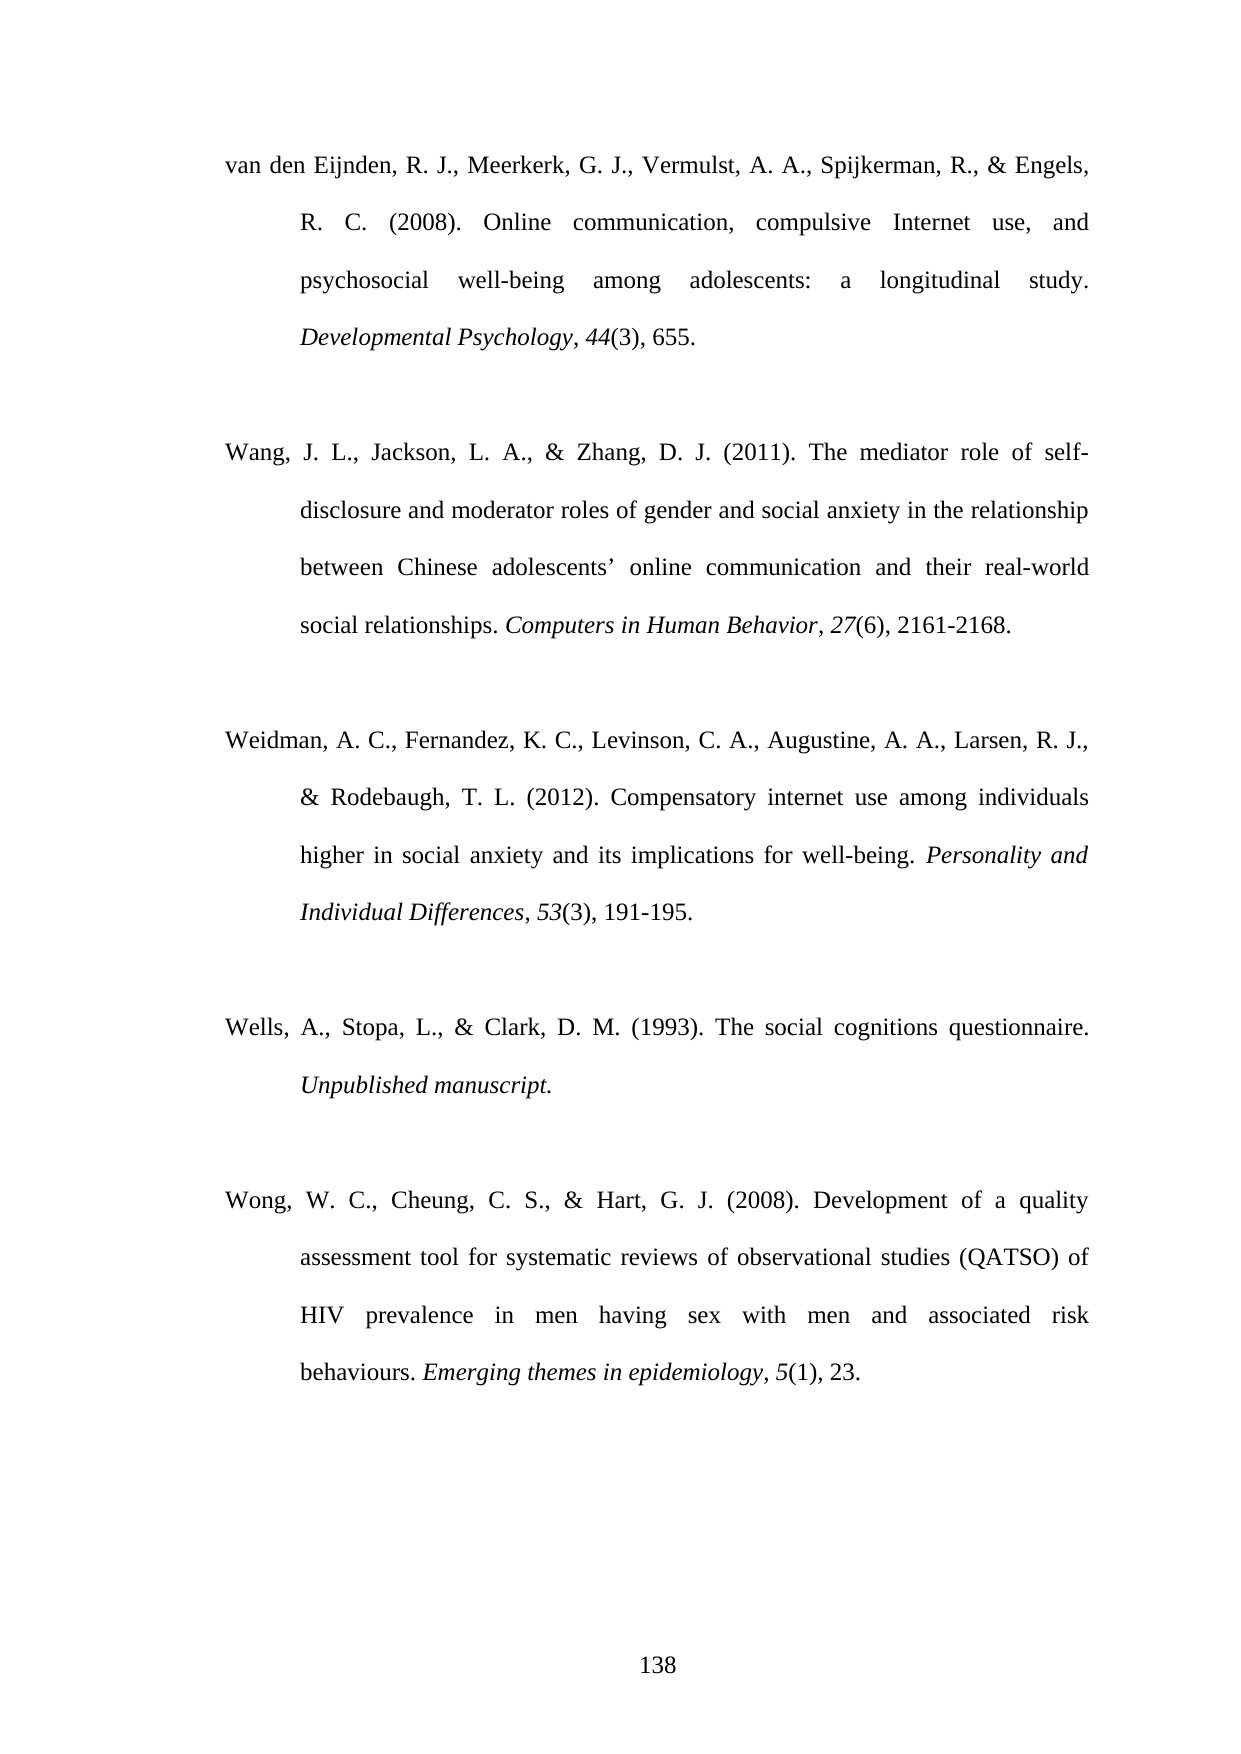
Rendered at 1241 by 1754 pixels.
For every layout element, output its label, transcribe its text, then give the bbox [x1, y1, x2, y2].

text van den Eijnden, R. J., Meerkerk, G. J., Vermulst, A. A., Spijkerman, R., & Engels, R. C. (2008). Online communication, compulsive Internet use, and psychosocial well-being among adolescents: a longitudinal study. Developmental Psychology, 44(3), 655. [225, 150, 1090, 351]
text Wang, J. L., Jackson, L. A., & Zhang, D. J. (2011). The mediator role of self-disclosure and moderator roles of gender and social anxiety in the relationship between Chinese adolescents’ online communication and their real-world social relationships. Computers in Human Behavior, 27(6), 2161-2168. [225, 437, 1090, 639]
text Wells, A., Stopa, L., & Clark, D. M. (1993). The social cognitions questionnaire. Unpublished manuscript. [225, 1012, 1090, 1099]
text Wong, W. C., Cheung, C. S., & Hart, G. J. (2008). Development of a quality assessment tool for systematic reviews of observational studies (QATSO) of HIV prevalence in men having sex with men and associated risk behaviours. Emerging themes in epidemiology, 5(1), 23. [225, 1214, 1090, 1386]
text Weidman, A. C., Fernandez, K. C., Levinson, C. A., Augustine, A. A., Larsen, R. J., & Rodebaugh, T. L. (2012). Compensatory internet use among individuals higher in social anxiety and its implications for well-being. Personality and Individual Differences, 53(3), 191-195. [225, 725, 1090, 926]
